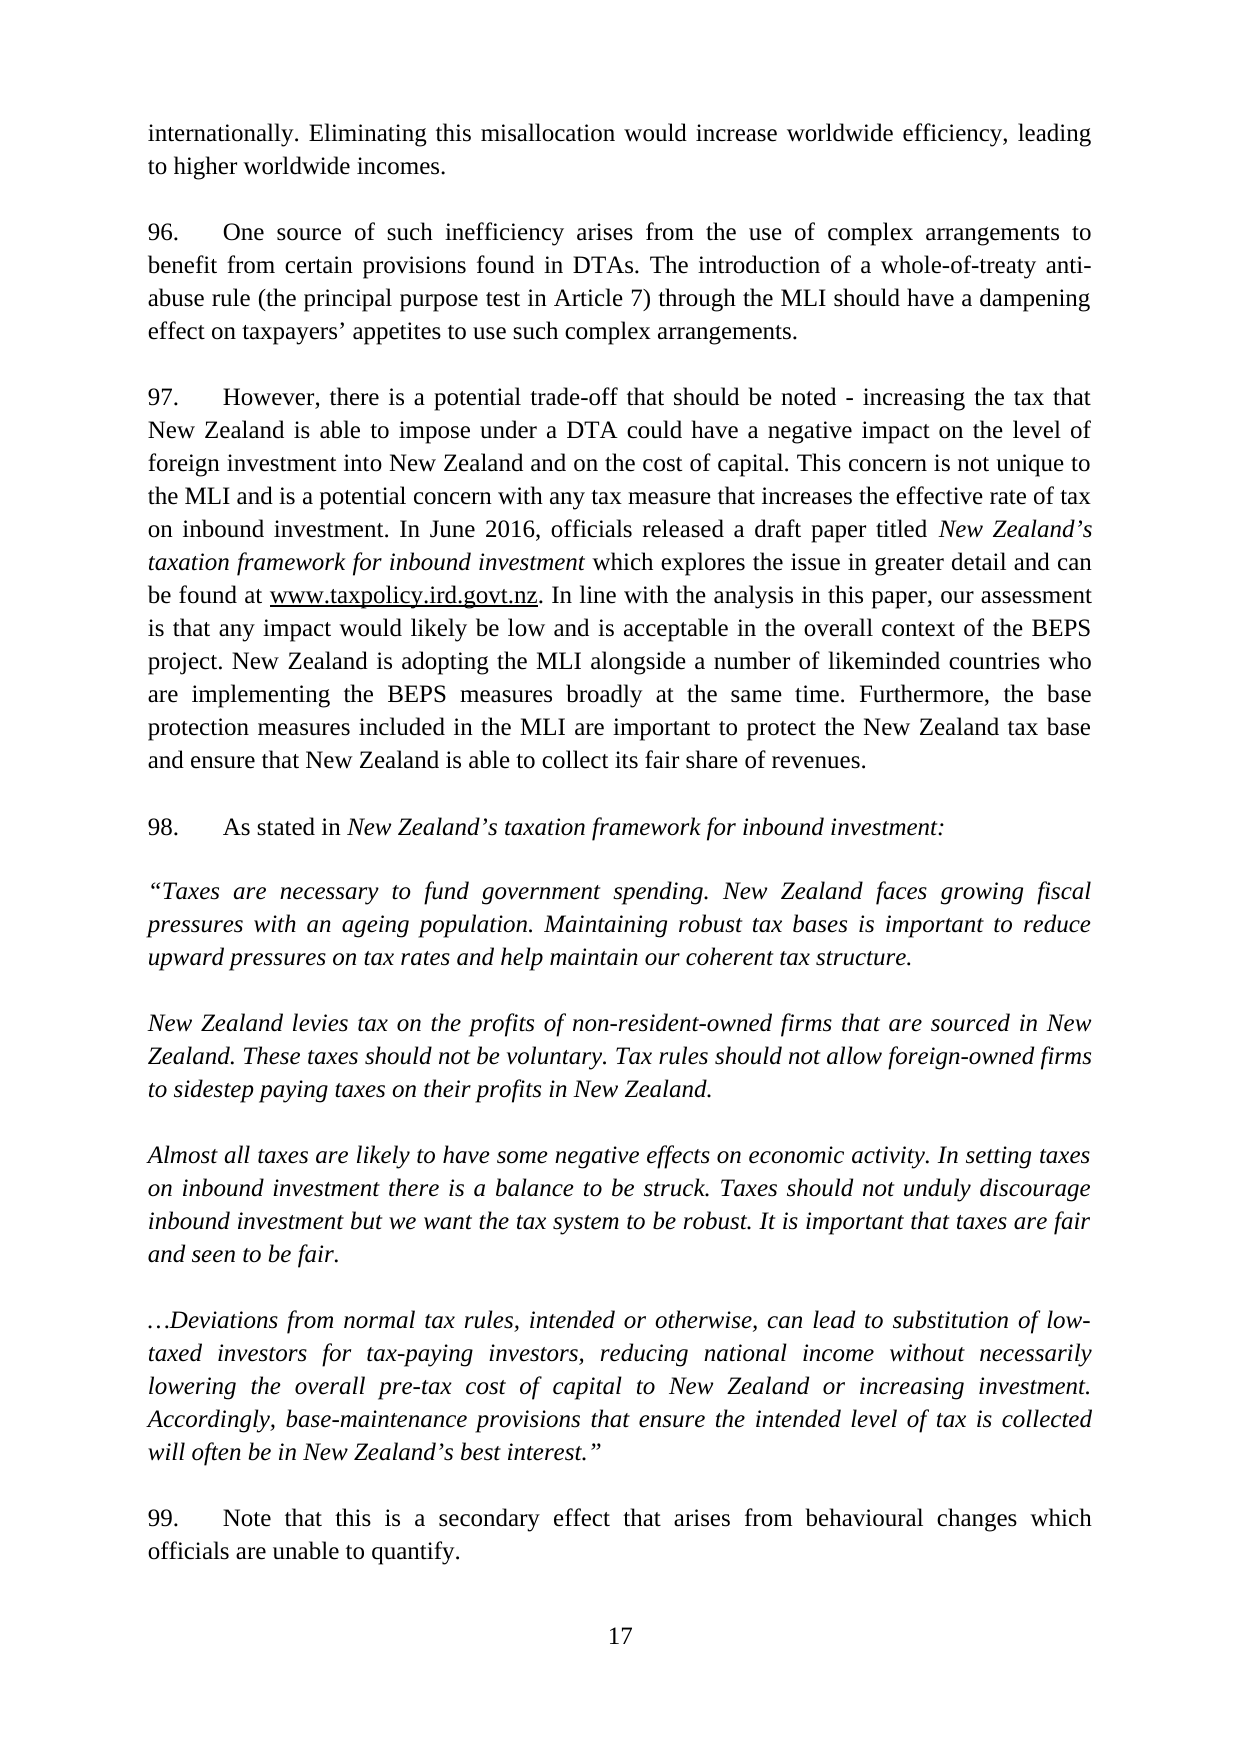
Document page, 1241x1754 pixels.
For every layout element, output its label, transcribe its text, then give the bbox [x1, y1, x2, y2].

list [148, 118, 1092, 180]
list “Taxes are necessary to fund government spending. New Zealand faces growing fiscal pressures with an ageing population. Maintaining robust tax bases is important to reduce upward pressures on tax rates and help maintain our coherent tax structure. [148, 876, 1092, 971]
list Note that this is a secondary effect that arises from behavioural changes which officials are unable to quantify. [148, 1503, 1092, 1565]
list Almost all taxes are likely to have some negative effects on economic activity. In setting taxes on inbound investment there is a balance to be struck. Taxes should not unduly discourage inbound investment but we want the tax system to be robust. It is important that taxes are fair and seen to be fair. [148, 1140, 1092, 1268]
list As stated in New Zealand’s taxation framework for inbound investment: [148, 812, 1092, 840]
list However, there is a potential trade-off that should be noted - increasing the tax that New Zealand is able to impose under a DTA could have a negative impact on the level of foreign investment into New Zealand and on the cost of capital. This concern is not unique to the MLI and is a potential concern with any tax measure that increases the effective rate of tax on inbound investment. In June 2016, officials released a draft paper titled New Zealand’s taxation framework for inbound investment which explores the issue in greater detail and can be found at www.taxpolicy.ird.govt.nz. In line with the analysis in this paper, our assessment is that any impact would likely be low and is acceptable in the overall context of the BEPS project. New Zealand is adopting the MLI alongside a number of likeminded countries who are implementing the BEPS measures broadly at the same time. Furthermore, the base protection measures included in the MLI are important to protect the New Zealand tax base and ensure that New Zealand is able to collect its fair share of revenues. [148, 382, 1092, 774]
list New Zealand levies tax on the profits of non-resident-owned firms that are sourced in New Zealand. These taxes should not be voluntary. Tax rules should not allow foreign-owned firms to sidestep paying taxes on their profits in New Zealand. [148, 1008, 1092, 1103]
text …Deviations from normal tax rules, intended or otherwise, can lead to substitution of low-taxed investors for tax-paying investors, reducing national income without necessarily lowering the overall pre-tax cost of capital to New Zealand or increasing investment. Accordingly, base-maintenance provisions that ensure the intended level of tax is collected will often be in New Zealand’s best interest.” [148, 1305, 1092, 1466]
list One source of such inefficiency arises from the use of complex arrangements to benefit from certain provisions found in DTAs. The introduction of a whole-of-treaty anti-abuse rule (the principal purpose test in Article 7) through the MLI should have a dampening effect on taxpayers’ appetites to use such complex arrangements. [148, 217, 1092, 345]
